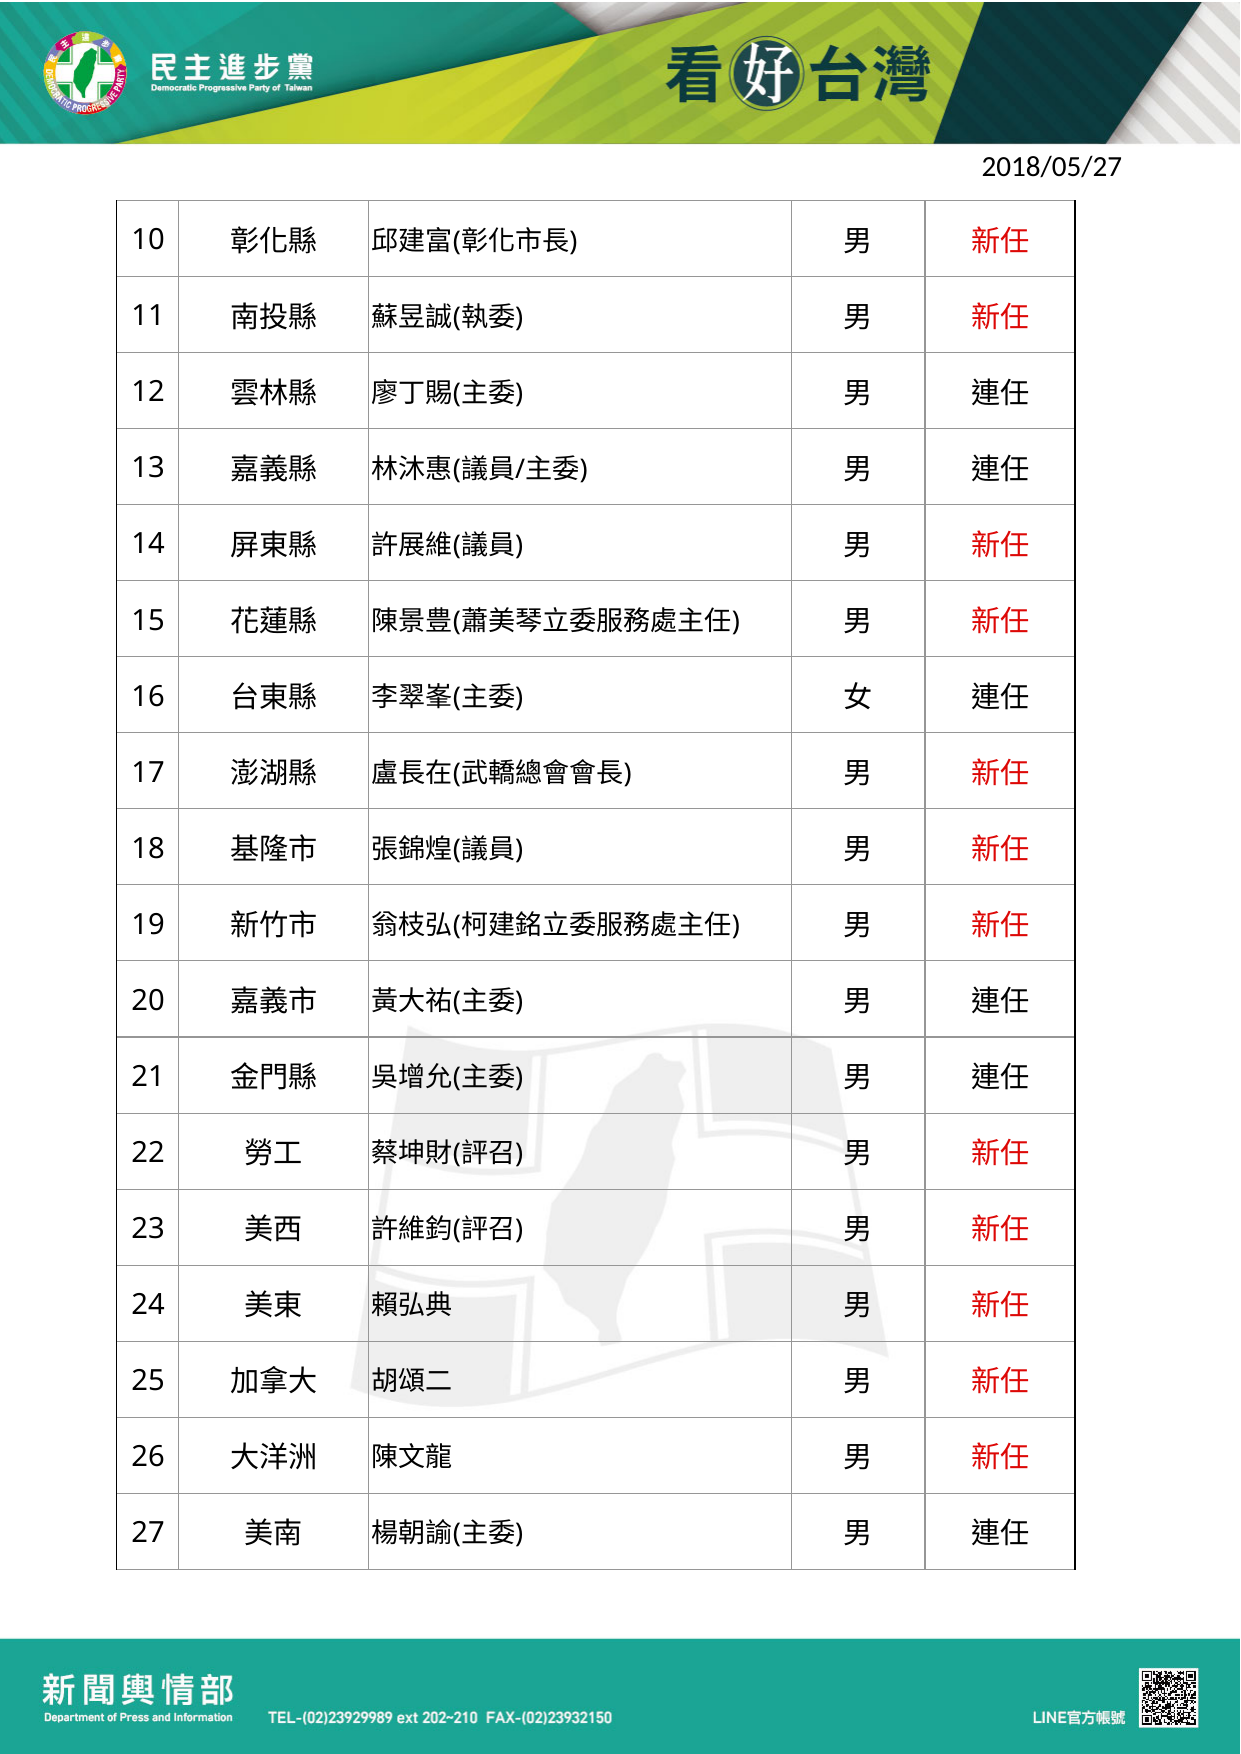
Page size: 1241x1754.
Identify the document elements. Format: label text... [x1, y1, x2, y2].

table_cell 22 [117, 1114, 178, 1188]
table_cell 盧長在(武轎總會會長) [369, 733, 791, 808]
table_cell 新任 [926, 1190, 1074, 1264]
table_cell 連任 [926, 1494, 1074, 1569]
table_cell 男 [792, 733, 924, 808]
table_cell 南投縣 [179, 277, 368, 352]
table_cell 邱建富(彰化市長) [369, 201, 791, 276]
table_cell 黃大祐(主委) [369, 961, 791, 1036]
table_cell 楊朝諭(主委) [369, 1494, 791, 1569]
table_cell 台東縣 [179, 657, 368, 732]
table_cell 澎湖縣 [179, 733, 368, 808]
table_cell 新任 [926, 809, 1074, 884]
table_cell 16 [117, 657, 178, 732]
table_cell 男 [792, 201, 924, 276]
table_cell 27 [117, 1494, 178, 1569]
table_cell 許維鈞(評召) [369, 1190, 791, 1264]
table_cell 男 [792, 809, 924, 884]
table_cell 基隆市 [179, 809, 368, 884]
table_cell 新任 [926, 1266, 1074, 1341]
table_cell 蘇昱誠(執委) [369, 277, 791, 352]
table_cell 新任 [926, 581, 1074, 656]
table_cell 新任 [926, 277, 1074, 352]
table_cell 18 [117, 809, 178, 884]
table_cell 大洋洲 [179, 1418, 368, 1493]
table_cell 勞工 [179, 1114, 368, 1188]
table_cell 新竹市 [179, 885, 368, 960]
table_cell 新任 [926, 505, 1074, 580]
table_cell 男 [792, 1494, 924, 1569]
table_cell 花蓮縣 [179, 581, 368, 656]
table_cell 男 [792, 581, 924, 656]
table_cell 胡頌二 [369, 1342, 791, 1417]
table_cell 男 [792, 429, 924, 504]
table_cell 廖丁賜(主委) [369, 353, 791, 428]
table_cell 嘉義縣 [179, 429, 368, 504]
table_cell 11 [117, 277, 178, 352]
table_cell 12 [117, 353, 178, 428]
table_cell 連任 [926, 353, 1074, 428]
table_cell 李翠峯(主委) [369, 657, 791, 732]
table_cell 美西 [179, 1190, 368, 1264]
table_cell 男 [792, 353, 924, 428]
table_cell 翁枝弘(柯建銘立委服務處主任) [369, 885, 791, 960]
table_cell 連任 [926, 961, 1074, 1036]
table_cell 21 [117, 1038, 178, 1112]
picture [0, 2, 1240, 1754]
table_cell 男 [792, 1418, 924, 1493]
table_cell 連任 [926, 657, 1074, 732]
table_cell 新任 [926, 1342, 1074, 1417]
table_cell 新任 [926, 1114, 1074, 1188]
table_cell 吳增允(主委) [369, 1038, 791, 1112]
table_cell 彰化縣 [179, 201, 368, 276]
table_cell 男 [792, 1114, 924, 1188]
table_cell 23 [117, 1190, 178, 1264]
table_cell 新任 [926, 201, 1074, 276]
table_cell 張錦煌(議員) [369, 809, 791, 884]
table_cell 15 [117, 581, 178, 656]
table_cell 嘉義市 [179, 961, 368, 1036]
table_cell 女 [792, 657, 924, 732]
table_cell 屏東縣 [179, 505, 368, 580]
table_cell 男 [792, 1266, 924, 1341]
table_cell 加拿大 [179, 1342, 368, 1417]
table_cell 林沐惠(議員/主委) [369, 429, 791, 504]
table_cell 金門縣 [179, 1038, 368, 1112]
table_cell 17 [117, 733, 178, 808]
table_cell 13 [117, 429, 178, 504]
table_cell 男 [792, 277, 924, 352]
table_cell 男 [792, 961, 924, 1036]
table_cell 新任 [926, 885, 1074, 960]
table_cell 雲林縣 [179, 353, 368, 428]
table_cell 14 [117, 505, 178, 580]
table_cell 新任 [926, 1418, 1074, 1493]
table_cell 連任 [926, 1038, 1074, 1112]
table_cell 男 [792, 505, 924, 580]
table_cell 陳景豊(蕭美琴立委服務處主任) [369, 581, 791, 656]
table_cell 10 [117, 201, 178, 276]
table_cell 男 [792, 1038, 924, 1112]
table_cell 美南 [179, 1494, 368, 1569]
table_cell 19 [117, 885, 178, 960]
table_cell 連任 [926, 429, 1074, 504]
table_cell 許展維(議員) [369, 505, 791, 580]
table_cell 25 [117, 1342, 178, 1417]
table_cell 男 [792, 1342, 924, 1417]
table_cell 男 [792, 1190, 924, 1264]
table_cell 蔡坤財(評召) [369, 1114, 791, 1188]
table_cell 20 [117, 961, 178, 1036]
table_cell 陳文龍 [369, 1418, 791, 1493]
table_cell 新任 [926, 733, 1074, 808]
table_cell 賴弘典 [369, 1266, 791, 1341]
table_cell 26 [117, 1418, 178, 1493]
table_cell 24 [117, 1266, 178, 1341]
table_cell 美東 [179, 1266, 368, 1341]
table_cell 男 [792, 885, 924, 960]
